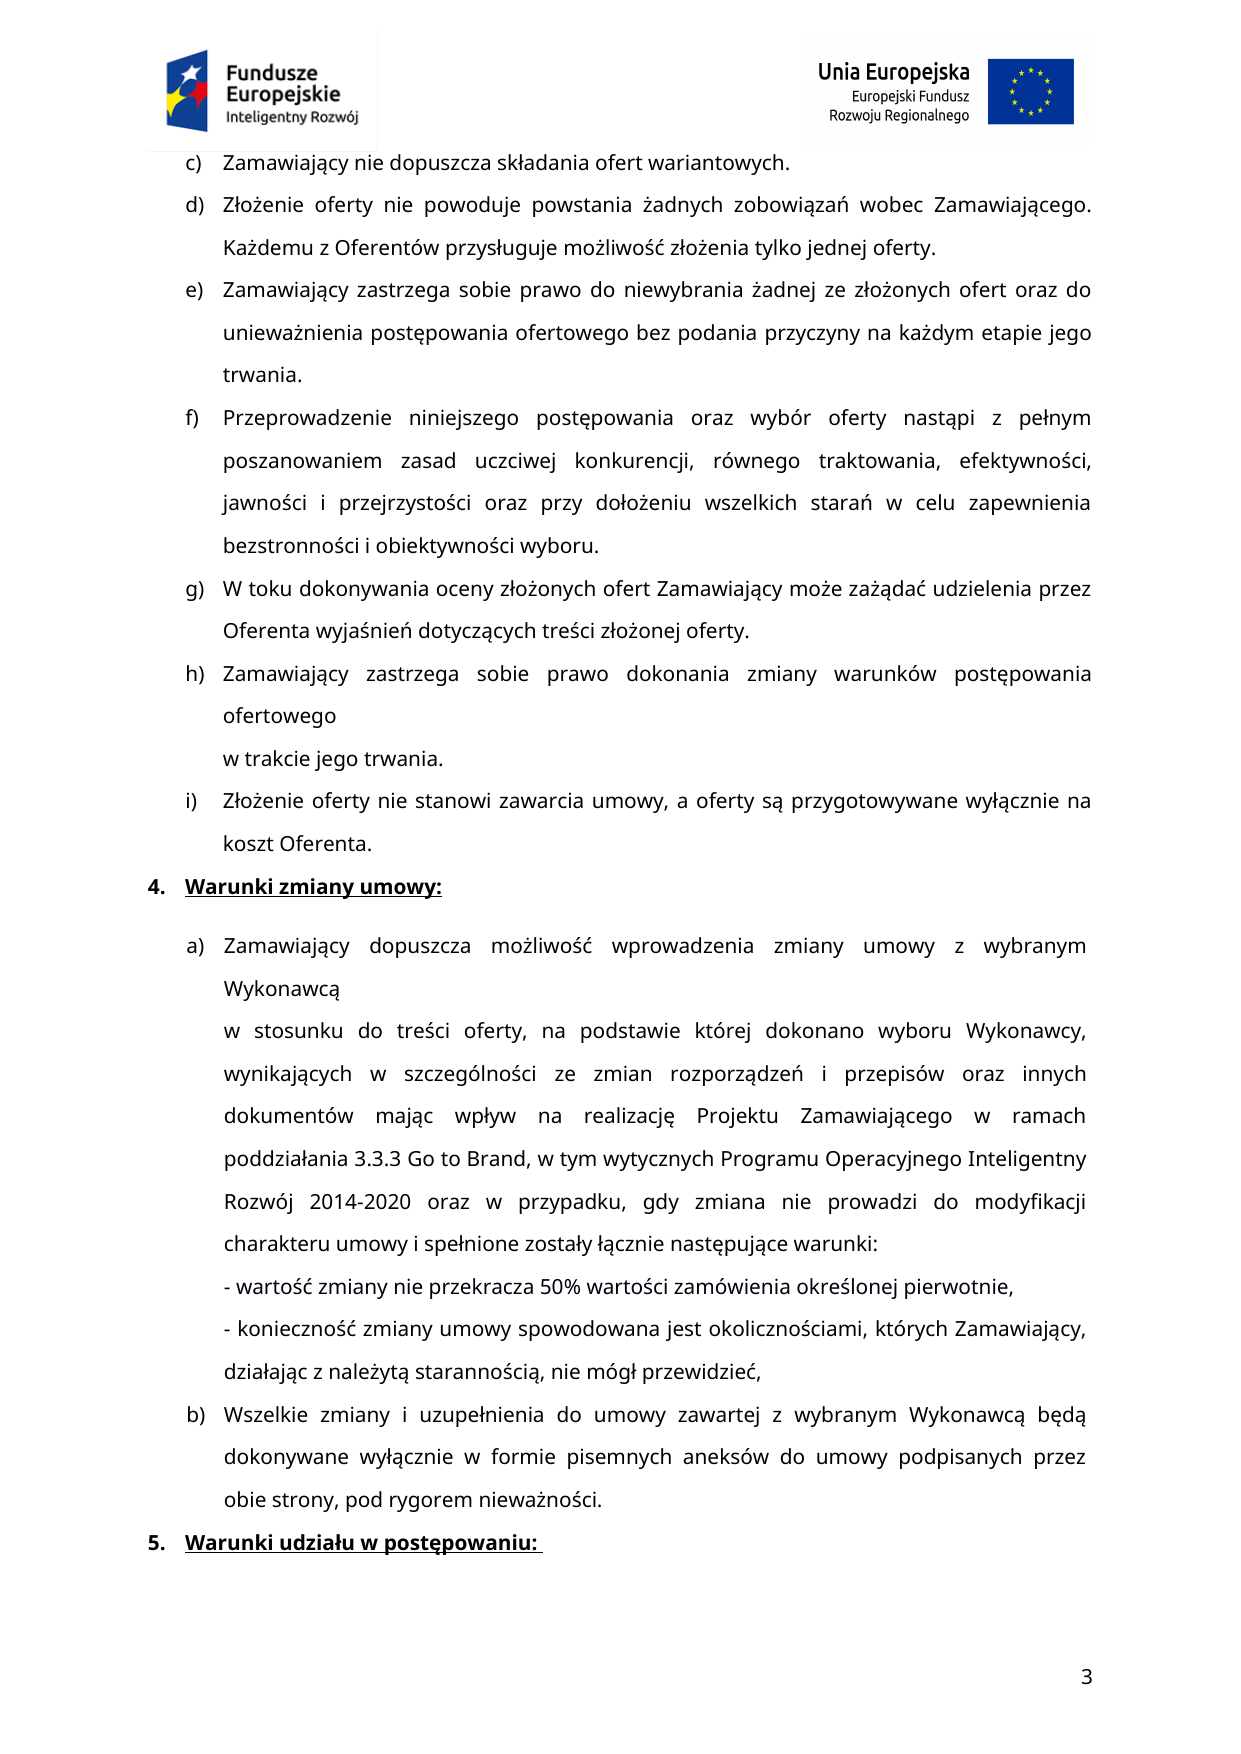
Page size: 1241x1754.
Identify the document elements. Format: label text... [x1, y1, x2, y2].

list W toku dokonywania oceny złożonych ofert Zamawiający może zażądać udzielenia przez Oferenta wyjaśnień dotyczących treści złożonej oferty. [185, 574, 1093, 645]
list Warunki udziału w postępowaniu: [148, 1528, 1093, 1556]
picture [800, 37, 1093, 146]
list Wszelkie zmiany i uzupełnienia do umowy zawartej z wybranym Wykonawcą będą dokonywane wyłącznie w formie pisemnych aneksów do umowy podpisanych przez obie strony, pod rygorem nieważności. [186, 1400, 1087, 1513]
text - konieczność zmiany umowy spowodowana jest okolicznościami, których Zamawiający, działając z należytą starannością, nie mógł przewidzieć, [224, 1314, 1087, 1386]
list Zamawiający dopuszcza możliwość wprowadzenia zmiany umowy z wybranym Wykonawcą w stosunku do treści oferty, na podstawie której dokonano wyboru Wykonawcy, wynikających w szczególności ze zmian rozporządzeń i przepisów oraz innych dokumentów mając wpływ na realizację Projektu Zamawiającego w ramach poddziałania 3.3.3 Go to Brand, w tym wytycznych Programu Operacyjnego Inteligentny Rozwój 2014-2020 oraz w przypadku, gdy zmiana nie prowadzi do modyfikacji charakteru umowy i spełnione zostały łącznie następujące warunki: [186, 931, 1087, 1258]
list Przeprowadzenie niniejszego postępowania oraz wybór oferty nastąpi z pełnym poszanowaniem zasad uczciwej konkurencji, równego traktowania, efektywności, jawności i przejrzystości oraz przy dołożeniu wszelkich starań w celu zapewnienia bezstronności i obiektywności wyboru. [185, 403, 1093, 559]
list Złożenie oferty nie powoduje powstania żadnych zobowiązań wobec Zamawiającego. Każdemu z Oferentów przysługuje możliwość złożenia tylko jednej oferty. [185, 190, 1093, 261]
list Zamawiający zastrzega sobie prawo do niewybrania żadnej ze złożonych ofert oraz do unieważnienia postępowania ofertowego bez podania przyczyny na każdym etapie jego trwania. [185, 275, 1093, 389]
list Warunki zmiany umowy: [148, 872, 1093, 900]
picture [147, 29, 379, 153]
list Zamawiający zastrzega sobie prawo dokonania zmiany warunków postępowania ofertowego w trakcie jego trwania. [185, 659, 1093, 772]
list Zamawiający nie dopuszcza składania ofert wariantowych. [185, 148, 1093, 176]
list Złożenie oferty nie stanowi zawarcia umowy, a oferty są przygotowywane wyłącznie na koszt Oferenta. [185, 787, 1093, 858]
text - wartość zmiany nie przekracza 50% wartości zamówienia określonej pierwotnie, [224, 1272, 1087, 1300]
